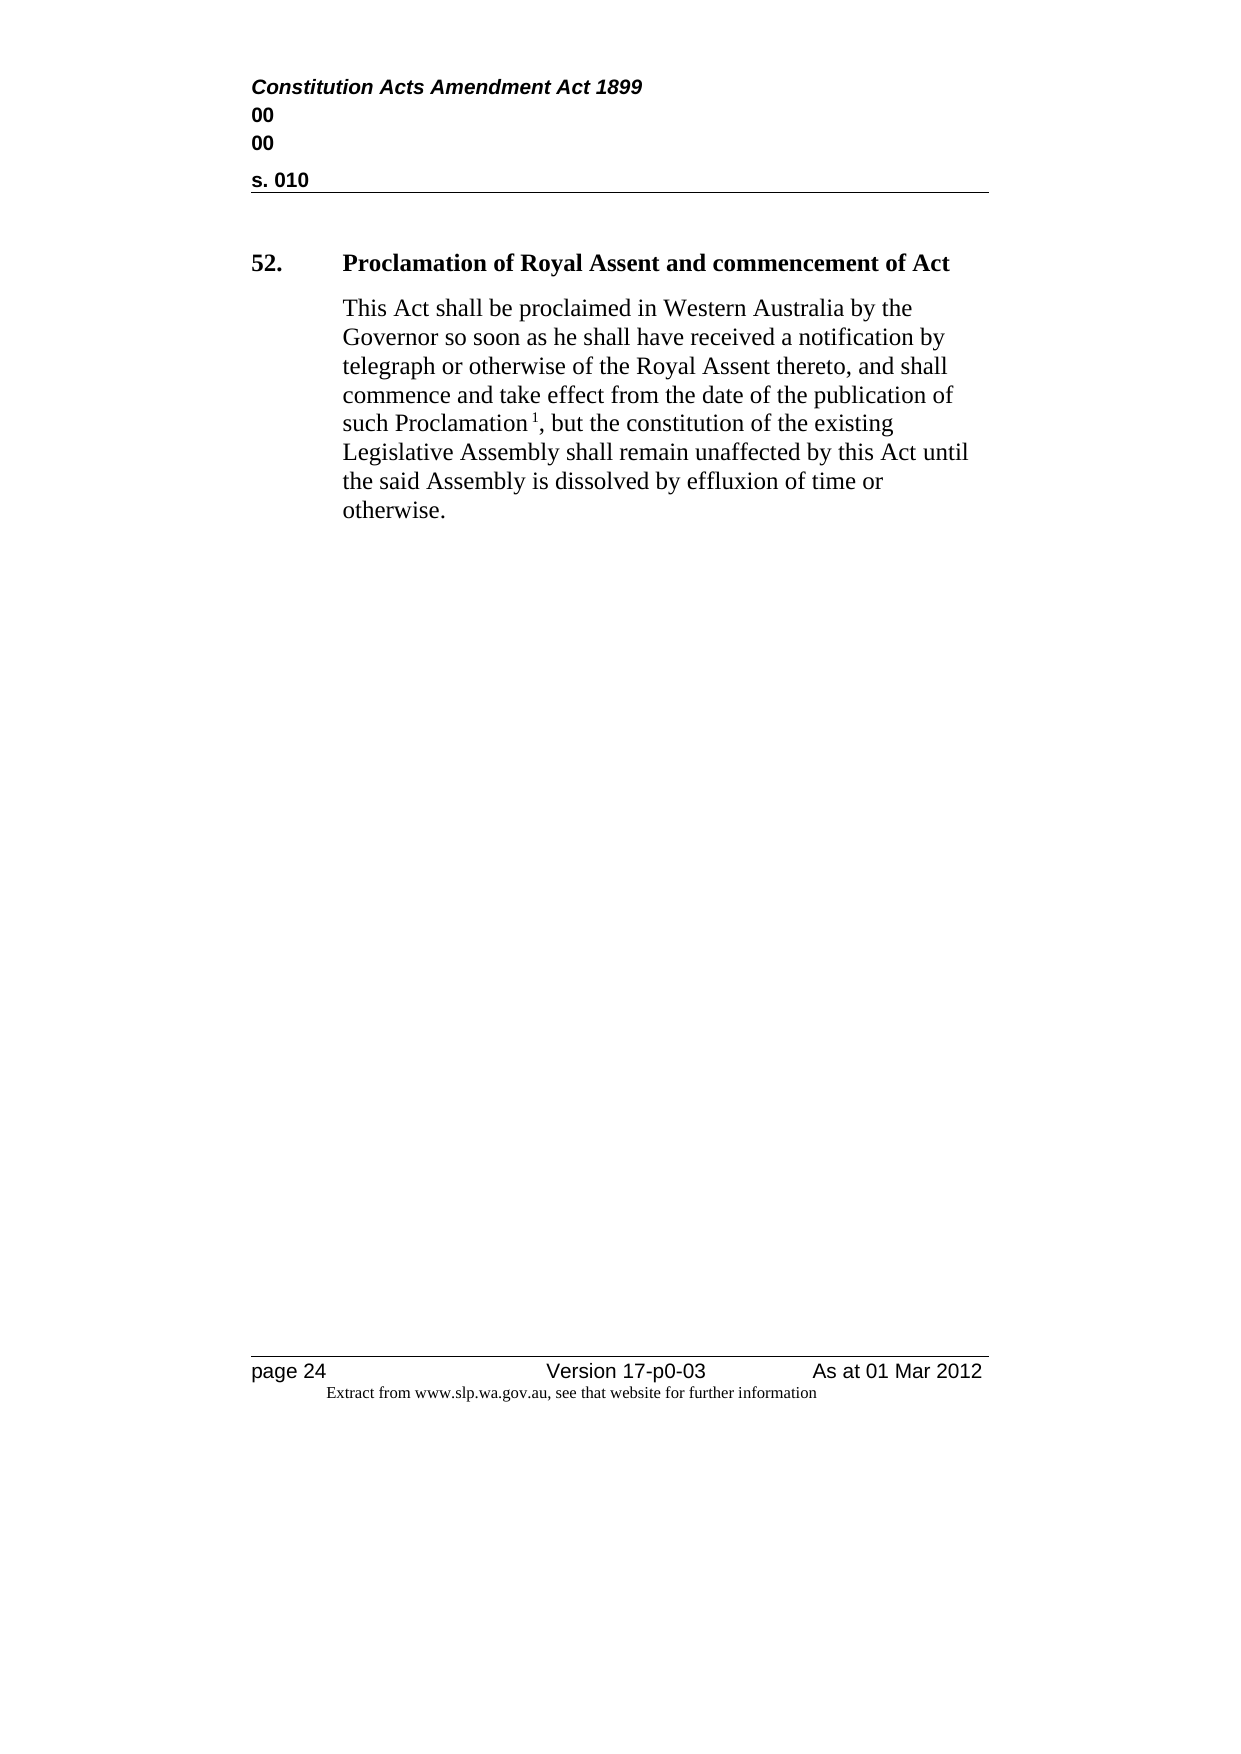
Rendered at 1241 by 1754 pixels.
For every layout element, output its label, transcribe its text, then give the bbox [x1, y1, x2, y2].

subtitle 52. Proclamation of Royal Assent and commencement of Act [251, 248, 989, 277]
text This Act shall be proclaimed in Western Australia by the Governor so soon as he shall have received a notification by telegraph or otherwise of the Royal Assent thereto, and shall commence and take effect from the date of the publication of such Proclamation 1, but the constitution of the existing Legislative Assembly shall remain unaffected by this Act until the said Assembly is dissolved by effluxion of time or otherwise. [251, 293, 989, 523]
